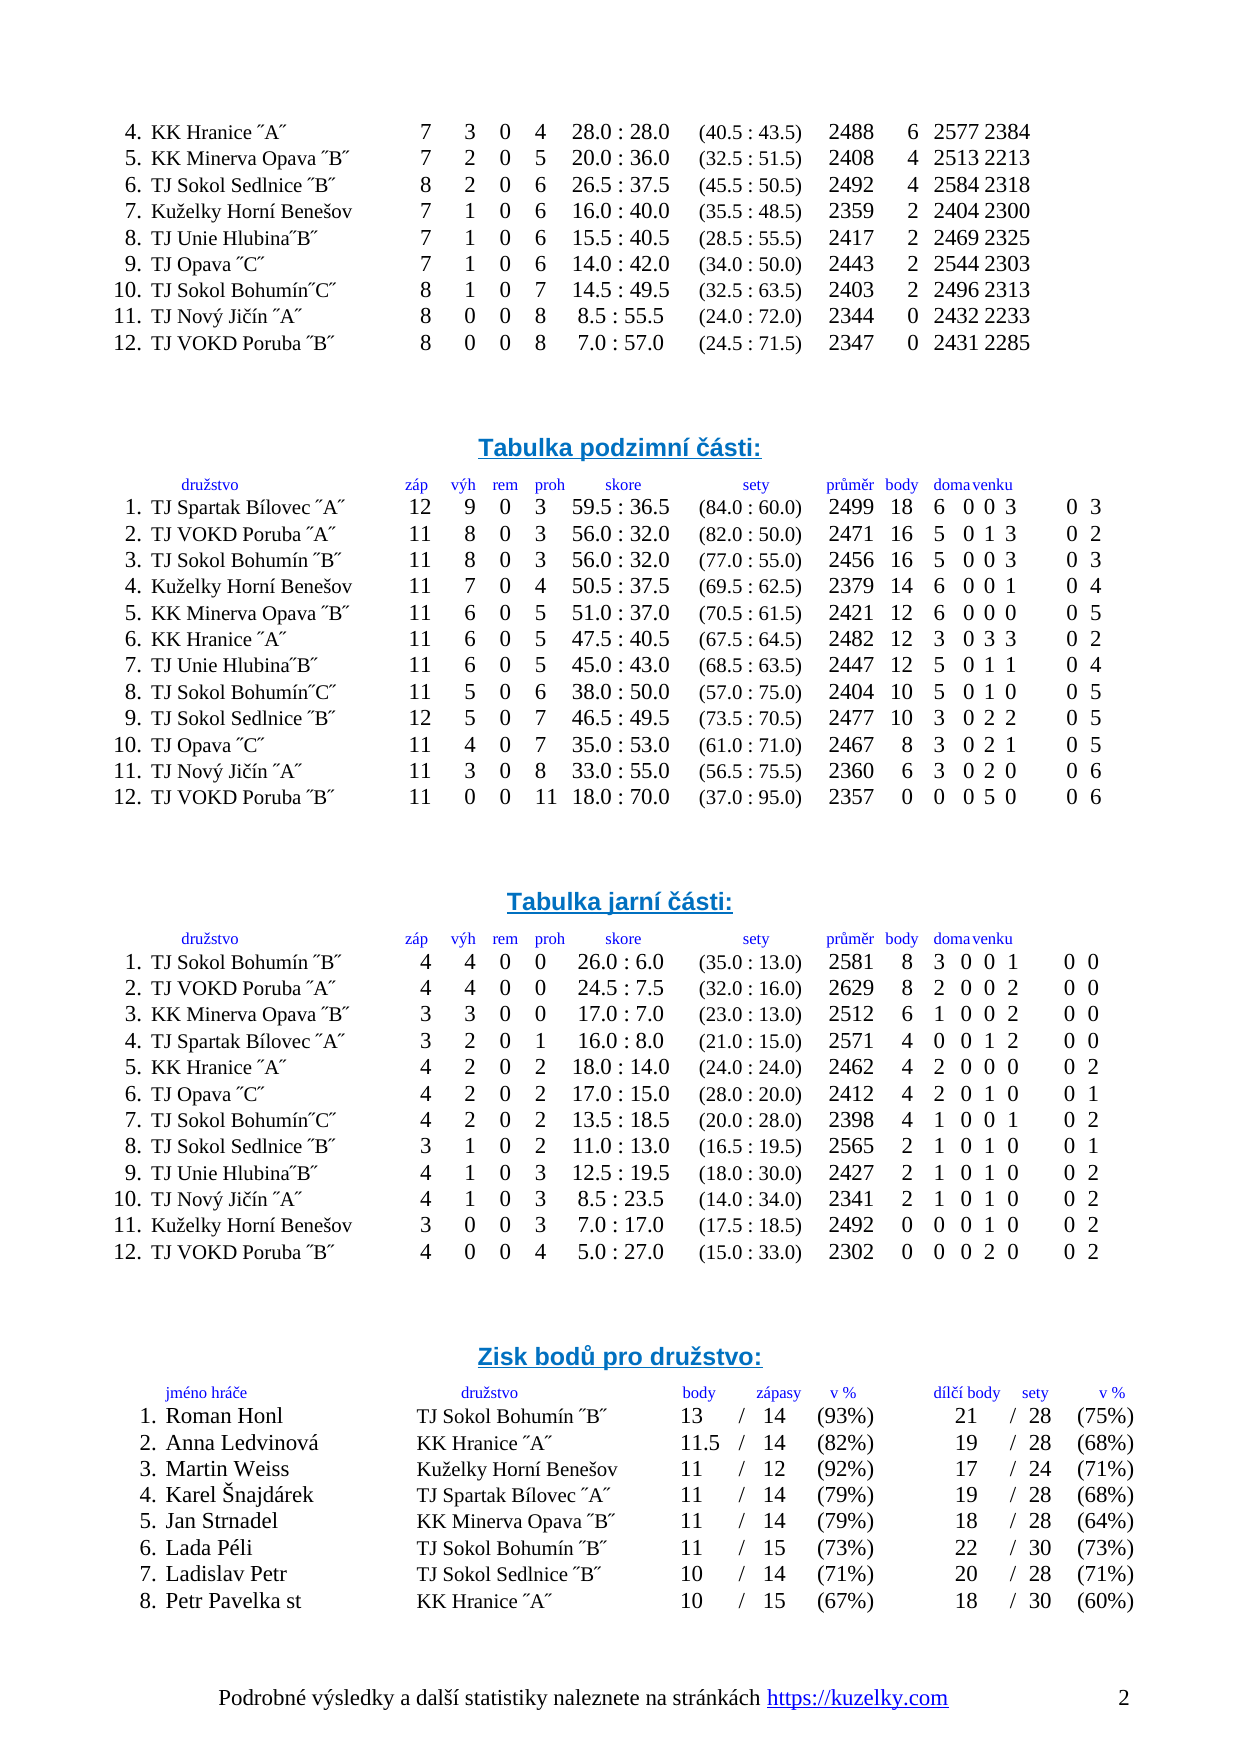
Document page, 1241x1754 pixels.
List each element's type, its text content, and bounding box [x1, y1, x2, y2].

text 7. Kuželky Horní Benešov 7 1 0 6 16.0 : 40.0 (35.5 : 48.5) 2359 2 2404 2300 [106, 197, 1134, 223]
text 12. TJ VOKD Poruba ˝B˝ 4 0 0 4 5.0 : 27.0 (15.0 : 33.0) 2302 0 0 0 2 0 0 2 [106, 1238, 1134, 1264]
text 6. KK Hranice ˝A˝ 11 6 0 5 47.5 : 40.5 (67.5 : 64.5) 2482 12 3 0 3 3 0 2 [106, 625, 1134, 652]
text 1. Roman Honl TJ Sokol Bohumín ˝B˝ 13 / 14 (93%) 21 / 28 (75%) [106, 1402, 1134, 1428]
text 12. TJ VOKD Poruba ˝B˝ 11 0 0 11 18.0 : 70.0 (37.0 : 95.0) 2357 0 0 0 5 0 0 6 [106, 783, 1134, 810]
text 5. Jan Strnadel KK Minerva Opava ˝B˝ 11 / 14 (79%) 18 / 28 (64%) [106, 1508, 1134, 1534]
text 4. KK Hranice ˝A˝ 7 3 0 4 28.0 : 28.0 (40.5 : 43.5) 2488 6 2577 2384 [106, 118, 1134, 144]
text 8. TJ Sokol Bohumín˝C˝ 11 5 0 6 38.0 : 50.0 (57.0 : 75.0) 2404 10 5 0 1 0 0 5 [106, 678, 1134, 704]
text 6. Lada Péli TJ Sokol Bohumín ˝B˝ 11 / 15 (73%) 22 / 30 (73%) [106, 1534, 1134, 1560]
text 7. TJ Unie Hlubina˝B˝ 11 6 0 5 45.0 : 43.0 (68.5 : 63.5) 2447 12 5 0 1 1 0 4 [106, 652, 1134, 678]
text 3. KK Minerva Opava ˝B˝ 3 3 0 0 17.0 : 7.0 (23.0 : 13.0) 2512 6 1 0 0 2 0 0 [106, 1001, 1134, 1027]
text 2. TJ VOKD Poruba ˝A˝ 11 8 0 3 56.0 : 32.0 (82.0 : 50.0) 2471 16 5 0 1 3 0 2 [106, 520, 1134, 546]
text 4. TJ Spartak Bílovec ˝A˝ 3 2 0 1 16.0 : 8.0 (21.0 : 15.0) 2571 4 0 0 1 2 0 0 [106, 1027, 1134, 1053]
text jméno hráče družstvo body zápasy v % dílčí body sety v % [106, 1383, 1134, 1402]
text 5. KK Minerva Opava ˝B˝ 7 2 0 5 20.0 : 36.0 (32.5 : 51.5) 2408 4 2513 2213 [106, 144, 1134, 171]
text 11. Kuželky Horní Benešov 3 0 0 3 7.0 : 17.0 (17.5 : 18.5) 2492 0 0 0 1 0 0 2 [106, 1211, 1134, 1238]
text 3. Martin Weiss Kuželky Horní Benešov 11 / 12 (92%) 17 / 24 (71%) [106, 1455, 1134, 1481]
text 12. TJ VOKD Poruba ˝B˝ 8 0 0 8 7.0 : 57.0 (24.5 : 71.5) 2347 0 2431 2285 [106, 329, 1134, 355]
text 9. TJ Unie Hlubina˝B˝ 4 1 0 3 12.5 : 19.5 (18.0 : 30.0) 2427 2 1 0 1 0 0 2 [106, 1159, 1134, 1185]
text 5. KK Minerva Opava ˝B˝ 11 6 0 5 51.0 : 37.0 (70.5 : 61.5) 2421 12 6 0 0 0 0 5 [106, 599, 1134, 625]
text 7. Ladislav Petr TJ Sokol Sedlnice ˝B˝ 10 / 14 (71%) 20 / 28 (71%) [106, 1560, 1134, 1587]
text 10. TJ Sokol Bohumín˝C˝ 8 1 0 7 14.5 : 49.5 (32.5 : 63.5) 2403 2 2496 2313 [106, 276, 1134, 303]
text 9. TJ Opava ˝C˝ 7 1 0 6 14.0 : 42.0 (34.0 : 50.0) 2443 2 2544 2303 [106, 250, 1134, 276]
text 4. Kuželky Horní Benešov 11 7 0 4 50.5 : 37.5 (69.5 : 62.5) 2379 14 6 0 0 1 0 4 [106, 572, 1134, 599]
text 5. KK Hranice ˝A˝ 4 2 0 2 18.0 : 14.0 (24.0 : 24.0) 2462 4 2 0 0 0 0 2 [106, 1053, 1134, 1079]
text Zisk bodů pro družstvo: [94, 1342, 1145, 1371]
text 3. TJ Sokol Bohumín ˝B˝ 11 8 0 3 56.0 : 32.0 (77.0 : 55.0) 2456 16 5 0 0 3 0 3 [106, 546, 1134, 572]
text družstvo záp výh rem proh skore sety průměr body doma venku [106, 474, 1134, 493]
text 2. TJ VOKD Poruba ˝A˝ 4 4 0 0 24.5 : 7.5 (32.0 : 16.0) 2629 8 2 0 0 2 0 0 [106, 974, 1134, 1001]
text 10. TJ Opava ˝C˝ 11 4 0 7 35.0 : 53.0 (61.0 : 71.0) 2467 8 3 0 2 1 0 5 [106, 731, 1134, 757]
text družstvo záp výh rem proh skore sety průměr body doma venku [106, 929, 1134, 948]
text 4. Karel Šnajdárek TJ Spartak Bílovec ˝A˝ 11 / 14 (79%) 19 / 28 (68%) [106, 1481, 1134, 1508]
text 1. TJ Spartak Bílovec ˝A˝ 12 9 0 3 59.5 : 36.5 (84.0 : 60.0) 2499 18 6 0 0 3 0 3 [106, 493, 1134, 520]
text 11. TJ Nový Jičín ˝A˝ 11 3 0 8 33.0 : 55.0 (56.5 : 75.5) 2360 6 3 0 2 0 0 6 [106, 757, 1134, 783]
text Tabulka podzimní části: [94, 433, 1145, 462]
text 8. TJ Sokol Sedlnice ˝B˝ 3 1 0 2 11.0 : 13.0 (16.5 : 19.5) 2565 2 1 0 1 0 0 1 [106, 1132, 1134, 1159]
text 1. TJ Sokol Bohumín ˝B˝ 4 4 0 0 26.0 : 6.0 (35.0 : 13.0) 2581 8 3 0 0 1 0 0 [106, 948, 1134, 974]
text 8. Petr Pavelka st KK Hranice ˝A˝ 10 / 15 (67%) 18 / 30 (60%) [106, 1587, 1134, 1613]
text 2. Anna Ledvinová KK Hranice ˝A˝ 11.5 / 14 (82%) 19 / 28 (68%) [106, 1428, 1134, 1455]
text 9. TJ Sokol Sedlnice ˝B˝ 12 5 0 7 46.5 : 49.5 (73.5 : 70.5) 2477 10 3 0 2 2 0 5 [106, 704, 1134, 731]
text 7. TJ Sokol Bohumín˝C˝ 4 2 0 2 13.5 : 18.5 (20.0 : 28.0) 2398 4 1 0 0 1 0 2 [106, 1106, 1134, 1132]
text 10. TJ Nový Jičín ˝A˝ 4 1 0 3 8.5 : 23.5 (14.0 : 34.0) 2341 2 1 0 1 0 0 2 [106, 1185, 1134, 1211]
text 11. TJ Nový Jičín ˝A˝ 8 0 0 8 8.5 : 55.5 (24.0 : 72.0) 2344 0 2432 2233 [106, 303, 1134, 329]
text 6. TJ Sokol Sedlnice ˝B˝ 8 2 0 6 26.5 : 37.5 (45.5 : 50.5) 2492 4 2584 2318 [106, 171, 1134, 197]
text 8. TJ Unie Hlubina˝B˝ 7 1 0 6 15.5 : 40.5 (28.5 : 55.5) 2417 2 2469 2325 [106, 223, 1134, 250]
text Tabulka jarní části: [94, 887, 1145, 916]
text 6. TJ Opava ˝C˝ 4 2 0 2 17.0 : 15.0 (28.0 : 20.0) 2412 4 2 0 1 0 0 1 [106, 1079, 1134, 1106]
